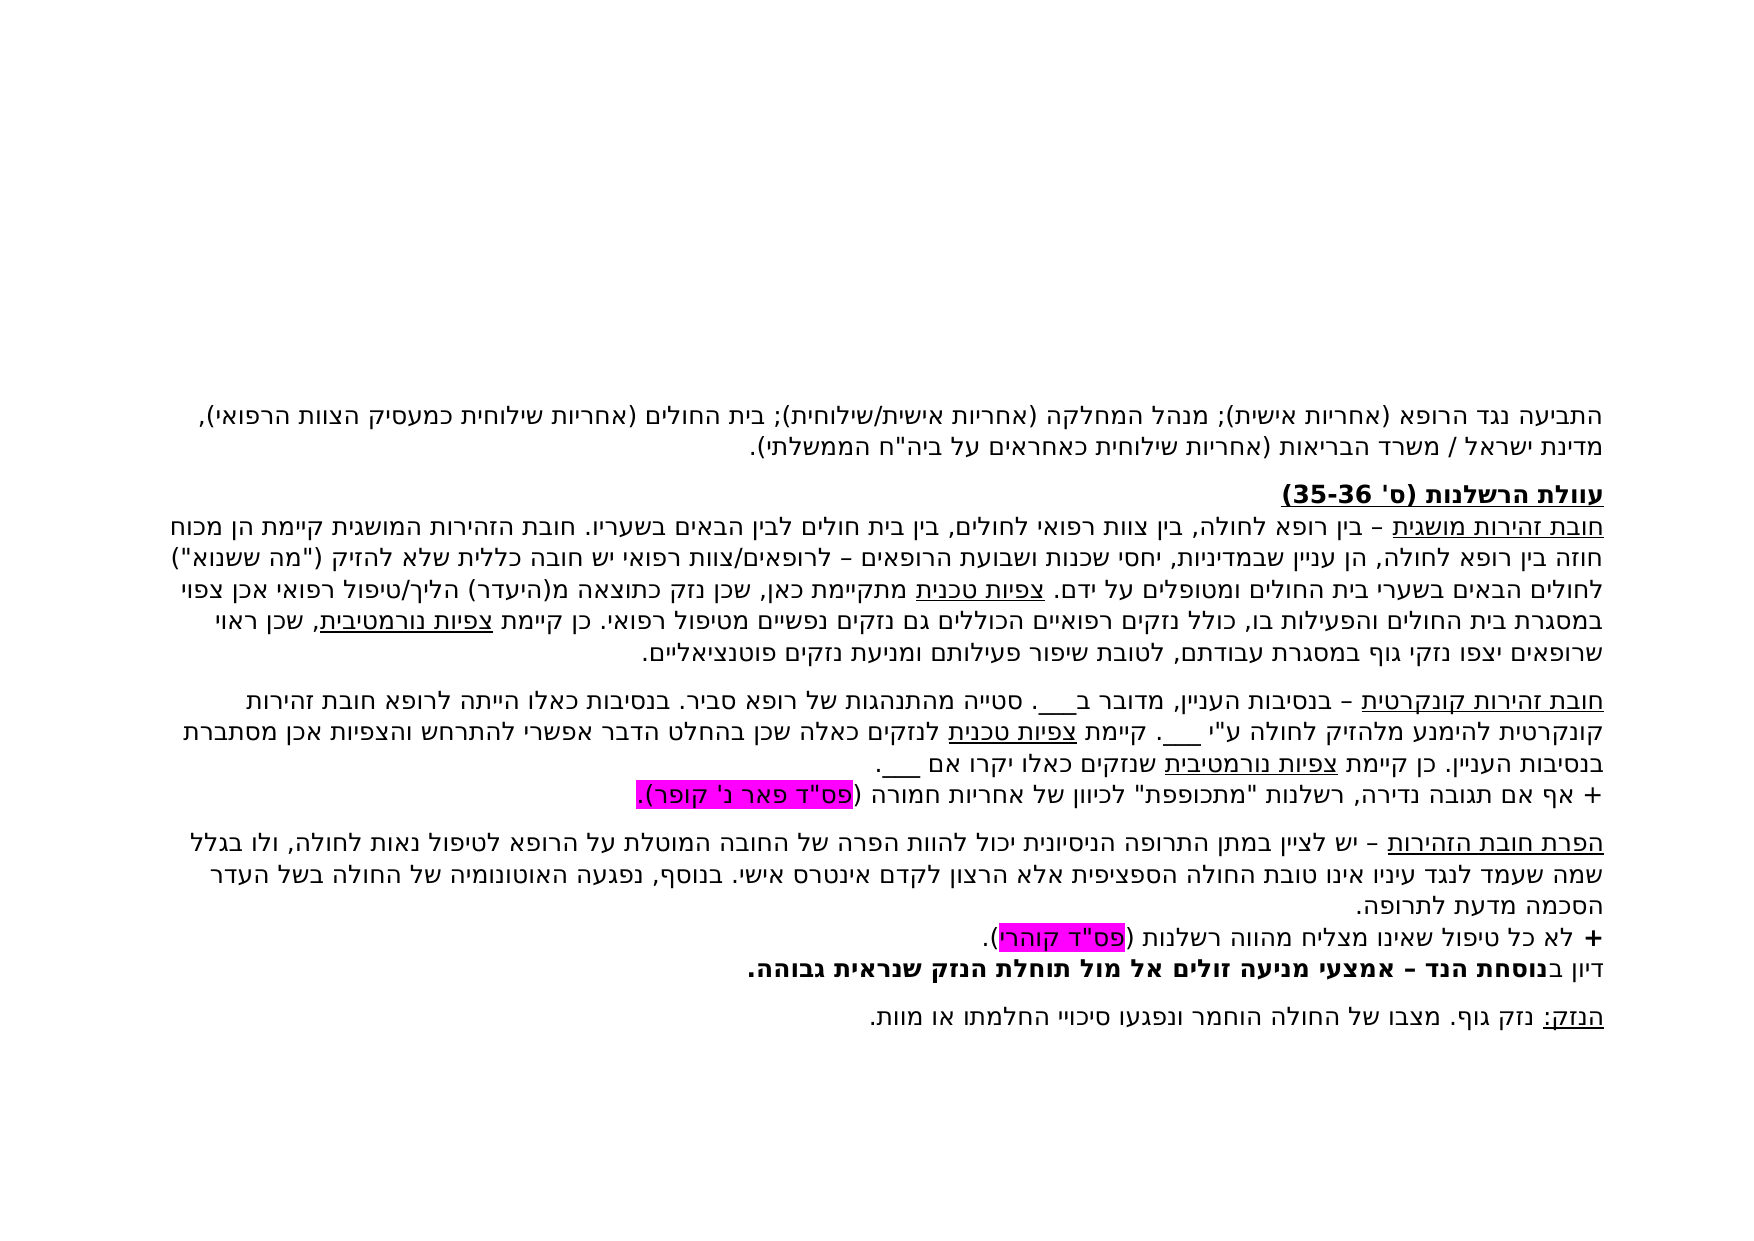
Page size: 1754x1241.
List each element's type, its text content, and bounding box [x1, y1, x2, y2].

text הנזק: נזק גוף. מצבו של החולה הוחמר ונפגעו סיכויי החלמתו או מוות. [150, 1002, 1604, 1032]
text התביעה נגד הרופא (אחריות אישית); מנהל המחלקה (אחריות אישית/שילוחית); בית החולים (אחריות שילוחית כמעסיק הצוות הרפואי), מדינת ישראל / משרד הבריאות (אחריות שילוחית כאחראים על ביה"ח הממשלתי). [150, 401, 1604, 462]
text עוולת הרשלנות (ס' 35-36) חובת זהירות מושגית – בין רופא לחולה, בין צוות רפואי לחולים, בין בית חולים לבין הבאים בשעריו. חובת הזהירות המושגית קיימת הן מכוח חוזה בין רופא לחולה, הן עניין שבמדיניות, יחסי שכנות ושבועת הרופאים – לרופאים/צוות רפואי יש חובה כללית שלא להזיק ("מה ששנוא") לחולים הבאים בשערי בית החולים ומטופלים על ידם. צפיות טכנית מתקיימת כאן, שכן נזק כתוצאה מ(היעדר) הליך/טיפול רפואי אכן צפוי במסגרת בית החולים והפעילות בו, כולל נזקים רפואיים הכוללים גם נזקים נפשיים מטיפול רפואי. כן קיימת צפיות נורמטיבית, שכן ראוי שרופאים יצפו נזקי גוף במסגרת עבודתם, לטובת שיפור פעילותם ומניעת נזקים פוטנציאליים. [150, 481, 1604, 667]
text חובת זהירות קונקרטית – בנסיבות העניין, מדובר ב___. סטייה מהתנהגות של רופא סביר. בנסיבות כאלו הייתה לרופא חובת זהירות קונקרטית להימנע מלהזיק לחולה ע"י ___. קיימת צפיות טכנית לנזקים כאלה שכן בהחלט הדבר אפשרי להתרחש והצפיות אכן מסתברת בנסיבות העניין. כן קיימת צפיות נורמטיבית שנזקים כאלו יקרו אם ___. + אף אם תגובה נדירה, רשלנות "מתכופפת" לכיוון של אחריות חמורה (פס"ד פאר נ' קופר). [150, 686, 1604, 809]
text הפרת חובת הזהירות – יש לציין במתן התרופה הניסיונית יכול להוות הפרה של החובה המוטלת על הרופא לטיפול נאות לחולה, ולו בגלל שמה שעמד לנגד עיניו אינו טובת החולה הספציפית אלא הרצון לקדם אינטרס אישי. בנוסף, נפגעה האוטונומיה של החולה בשל העדר הסכמה מדעת לתרופה. + לא כל טיפול שאינו מצליח מהווה רשלנות (פס"ד קוהרי). דיון בנוסחת הנד – אמצעי מניעה זולים אל מול תוחלת הנזק שנראית גבוהה. [150, 828, 1604, 983]
